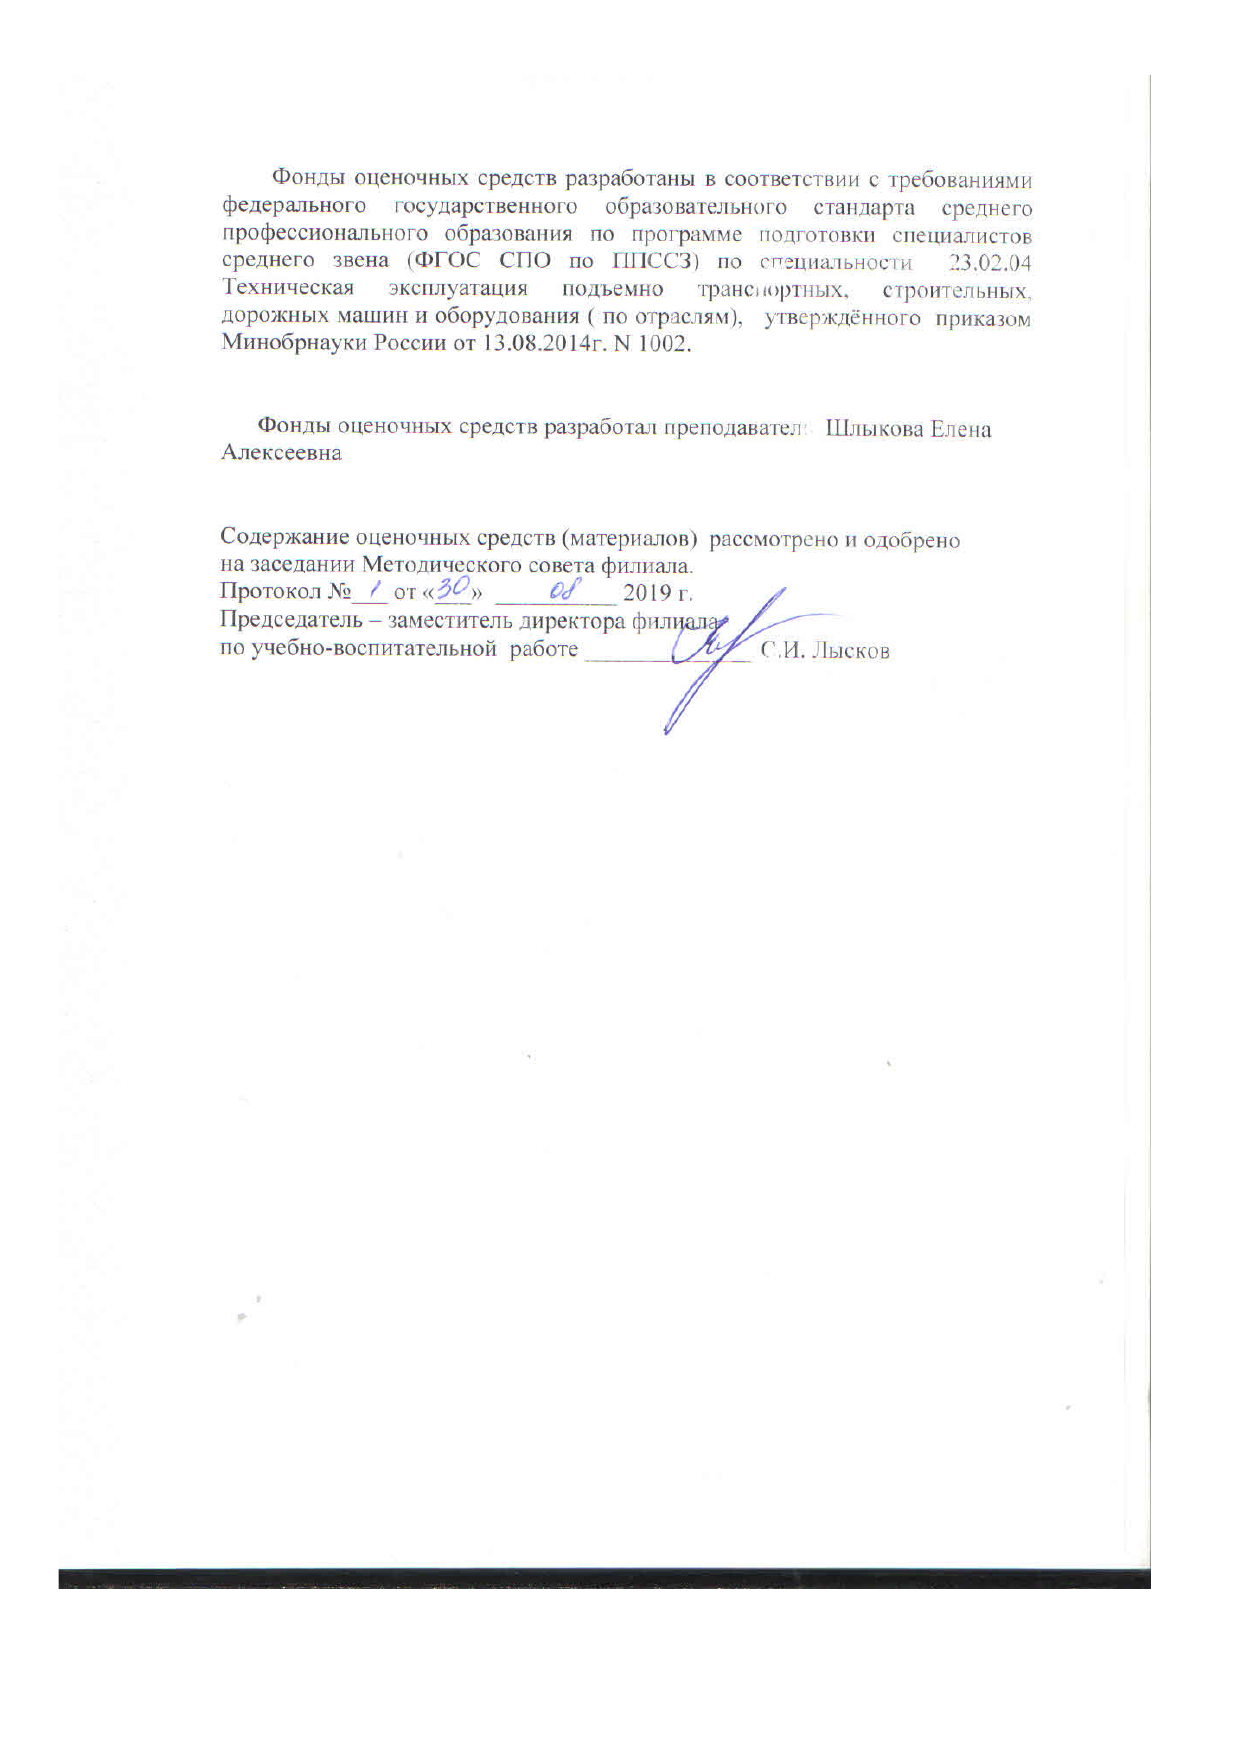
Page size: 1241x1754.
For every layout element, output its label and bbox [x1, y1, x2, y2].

picture [58, 75, 1151, 1589]
